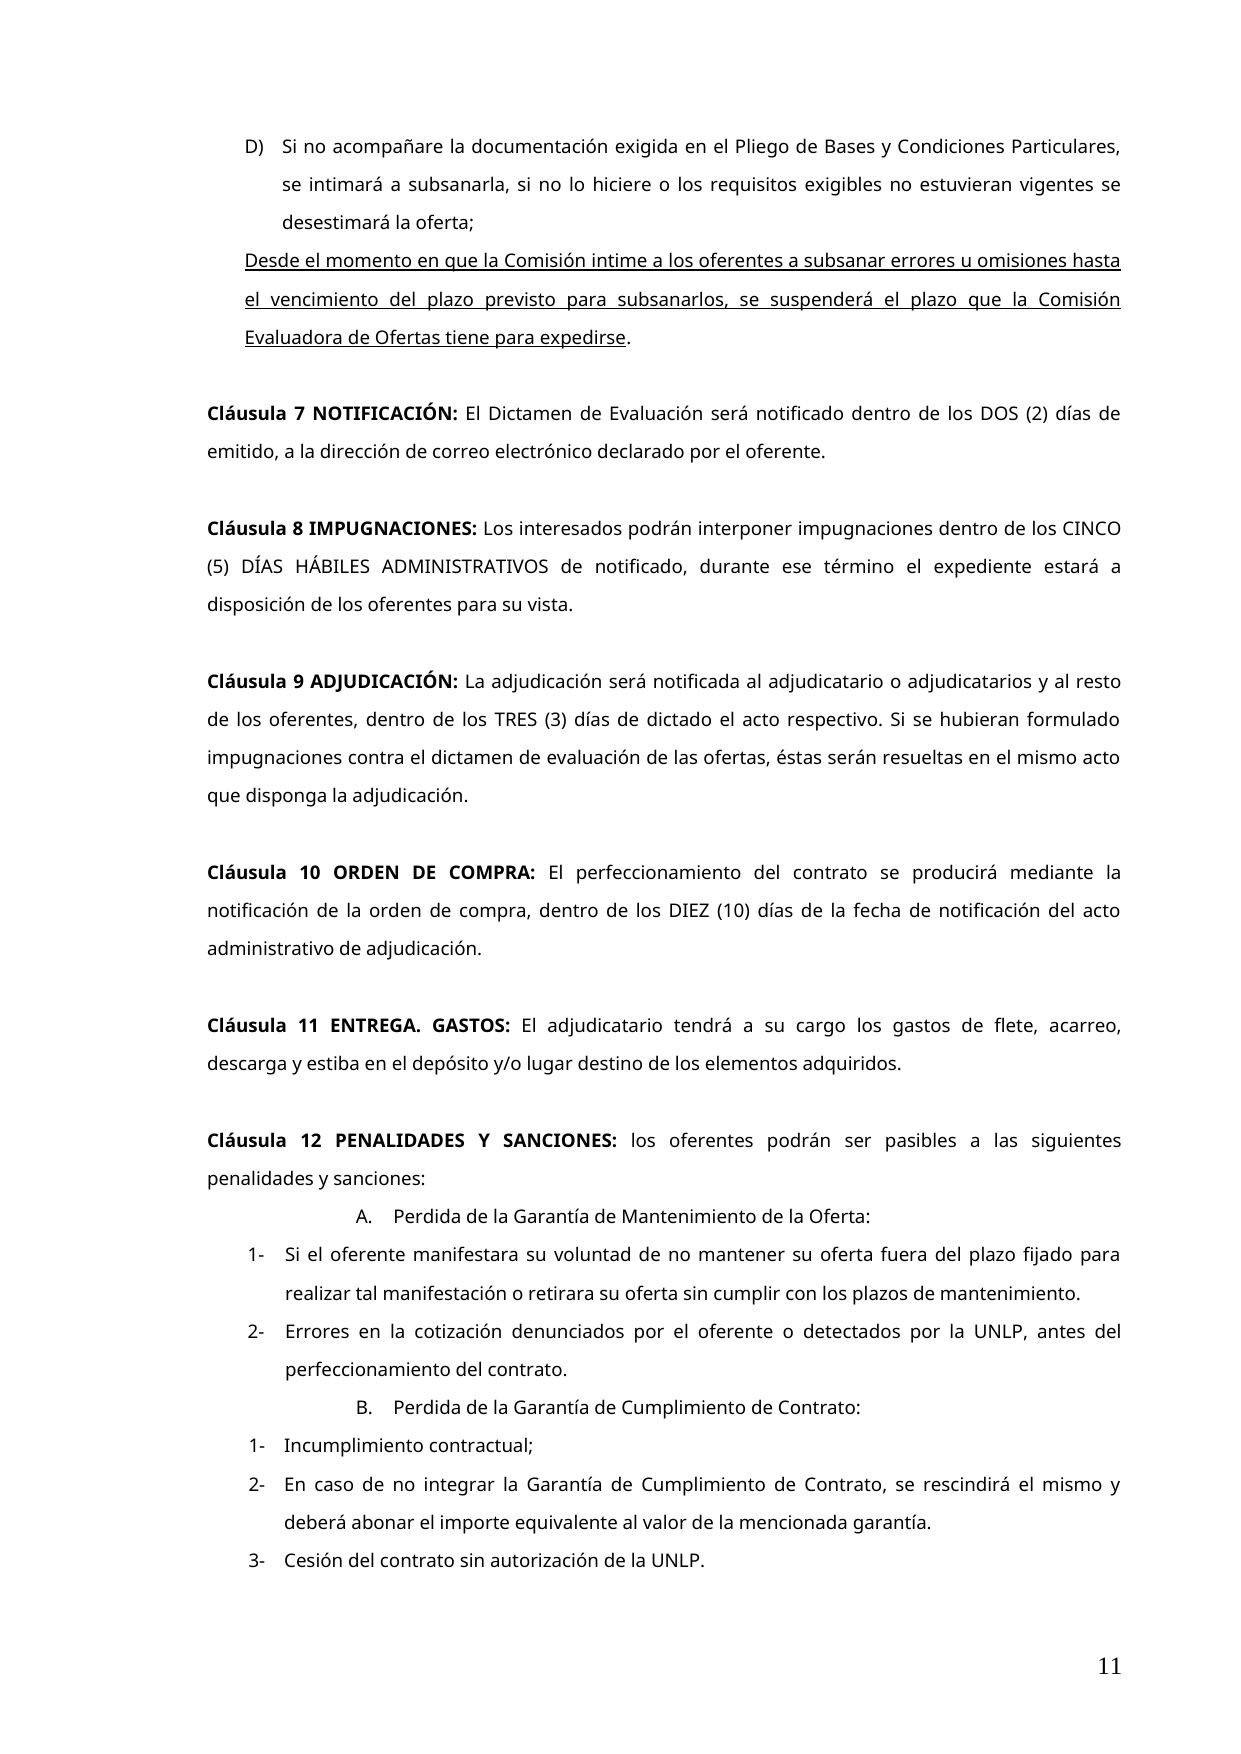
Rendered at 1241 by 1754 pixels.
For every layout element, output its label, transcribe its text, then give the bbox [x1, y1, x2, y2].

list Si el oferente manifestara su voluntad de no mantener su oferta fuera del plazo fijado para realizar tal manifestación o retirara su oferta sin cumplir con los plazos de mantenimiento. [247, 1242, 1122, 1305]
text Cláusula 9 ADJUDICACIÓN: La adjudicación será notificada al adjudicatario o adjudicatarios y al resto de los oferentes, dentro de los TRES (3) días de dictado el acto respectivo. Si se hubieran formulado impugnaciones contra el dictamen de evaluación de las ofertas, éstas serán resueltas en el mismo acto que disponga la adjudicación. [207, 668, 1122, 808]
list Errores en la cotización denunciados por el oferente o detectados por la UNLP, antes del perfeccionamiento del contrato. [247, 1318, 1122, 1382]
list Cesión del contrato sin autorización de la UNLP. [248, 1547, 1122, 1573]
text Cláusula 12 PENALIDADES Y SANCIONES: los oferentes podrán ser pasibles a las siguientes penalidades y sanciones: [207, 1127, 1122, 1191]
list Incumplimiento contractual; [248, 1433, 1122, 1458]
list Si no acompañare la documentación exigida en el Pliego de Bases y Condiciones Particulares, se intimará a subsanarla, si no lo hiciere o los requisitos exigibles no estuvieran vigentes se desestimará la oferta; [244, 133, 1122, 235]
text Cláusula 11 ENTREGA. GASTOS: El adjudicatario tendrá a su cargo los gastos de flete, acarreo, descarga y estiba en el depósito y/o lugar destino de los elementos adquiridos. [207, 1012, 1122, 1076]
list Perdida de la Garantía de Mantenimiento de la Oferta: [356, 1203, 1122, 1229]
text Cláusula 10 ORDEN DE COMPRA: El perfeccionamiento del contrato se producirá mediante la notificación de la orden de compra, dentro de los DIEZ (10) días de la fecha de notificación del acto administrativo de adjudicación. [207, 859, 1122, 961]
text Cláusula 8 IMPUGNACIONES: Los interesados podrán interponer impugnaciones dentro de los CINCO (5) DÍAS HÁBILES ADMINISTRATIVOS de notificado, durante ese término el expediente estará a disposición de los oferentes para su vista. [207, 515, 1122, 617]
list En caso de no integrar la Garantía de Cumplimiento de Contrato, se rescindirá el mismo y deberá abonar el importe equivalente al valor de la mencionada garantía. [248, 1471, 1122, 1535]
text Desde el momento en que la Comisión intime a los oferentes a subsanar errores u omisiones hasta el vencimiento del plazo previsto para subsanarlos, se suspenderá el plazo que la Comisión Evaluadora de Ofertas tiene para expedirse. [244, 248, 1122, 349]
text Cláusula 7 NOTIFICACIÓN: El Dictamen de Evaluación será notificado dentro de los DOS (2) días de emitido, a la dirección de correo electrónico declarado por el oferente. [207, 401, 1122, 464]
list Perdida de la Garantía de Cumplimiento de Contrato: [356, 1394, 1122, 1420]
